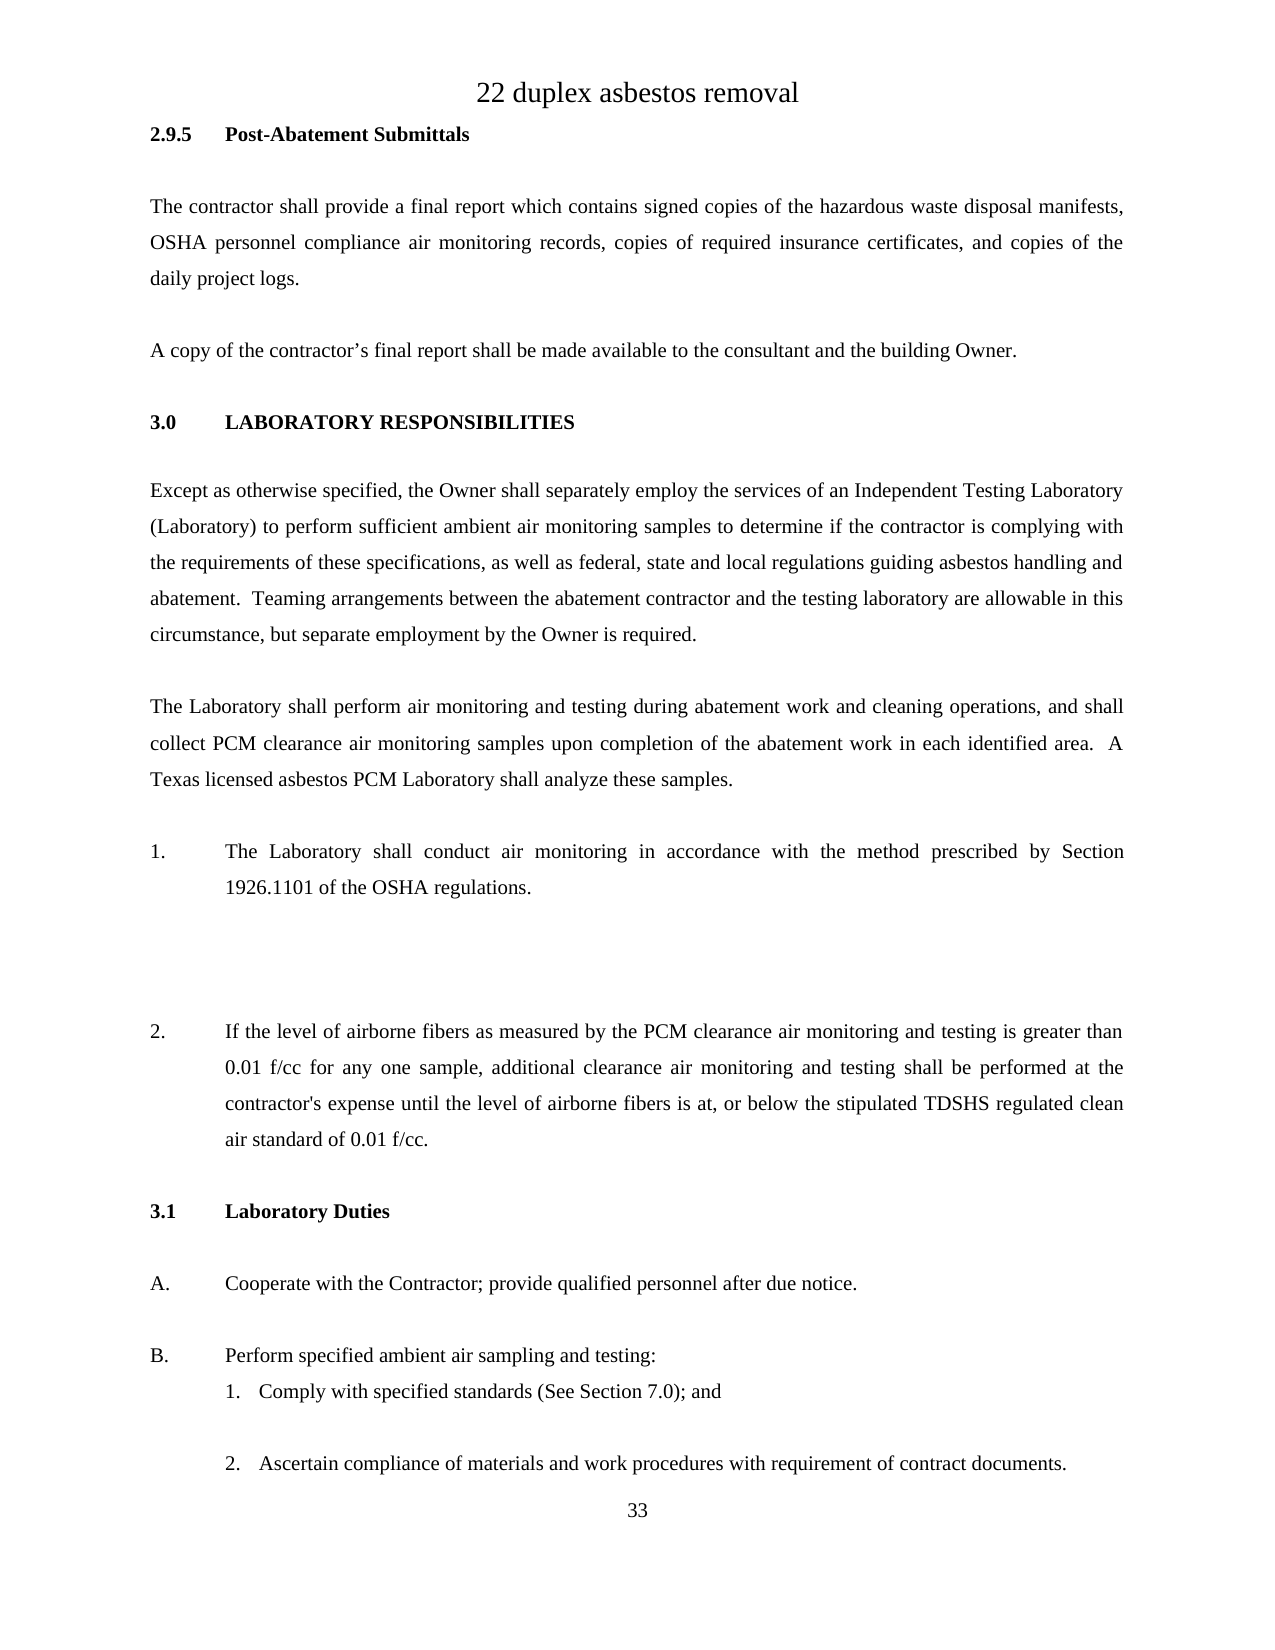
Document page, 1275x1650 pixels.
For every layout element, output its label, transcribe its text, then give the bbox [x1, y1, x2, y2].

text A copy of the contractor’s final report shall be made available to the consultant and the building Owner. [150, 338, 1125, 362]
text 1. The Laboratory shall conduct air monitoring in accordance with the method prescribed by Section 1926.1101 of the OSHA regulations. [150, 838, 1125, 899]
text 2. Ascertain compliance of materials and work procedures with requirement of contract documents. [150, 1451, 1125, 1475]
text 2. If the level of airborne fibers as measured by the PCM clearance air monitoring and testing is greater than 0.01 f/cc for any one sample, additional clearance air monitoring and testing shall be performed at the contractor's expense until the level of airborne fibers is at, or below the stipulated TDSHS regulated clean air standard of 0.01 f/cc. [150, 1019, 1125, 1151]
text 1. Comply with specified standards (See Section 7.0); and [150, 1379, 1125, 1403]
text 3.1 Laboratory Duties [150, 1199, 1125, 1223]
text The Laboratory shall perform air monitoring and testing during abatement work and cleaning operations, and shall collect PCM clearance air monitoring samples upon completion of the abatement work in each identified area. A Texas licensed asbestos PCM Laboratory shall analyze these samples. [150, 694, 1125, 791]
text 3.0 LABORATORY RESPONSIBILITIES [150, 410, 1125, 434]
text Except as otherwise specified, the Owner shall separately employ the services of an Independent Testing Laboratory (Laboratory) to perform sufficient ambient air monitoring samples to determine if the contractor is complying with the requirements of these specifications, as well as federal, state and local regulations guiding asbestos handling and abatement. Teaming arrangements between the abatement contractor and the testing laboratory are allowable in this circumstance, but separate employment by the Owner is required. [150, 478, 1125, 646]
text The contractor shall provide a final report which contains signed copies of the hazardous waste disposal manifests, OSHA personnel compliance air monitoring records, copies of required insurance certificates, and copies of the daily project logs. [150, 193, 1125, 290]
text B. Perform specified ambient air sampling and testing: [150, 1343, 1125, 1367]
text 2.9.5 Post-Abatement Submittals [150, 121, 1125, 146]
text A. Cooperate with the Contractor; provide qualified personnel after due notice. [150, 1271, 1125, 1295]
